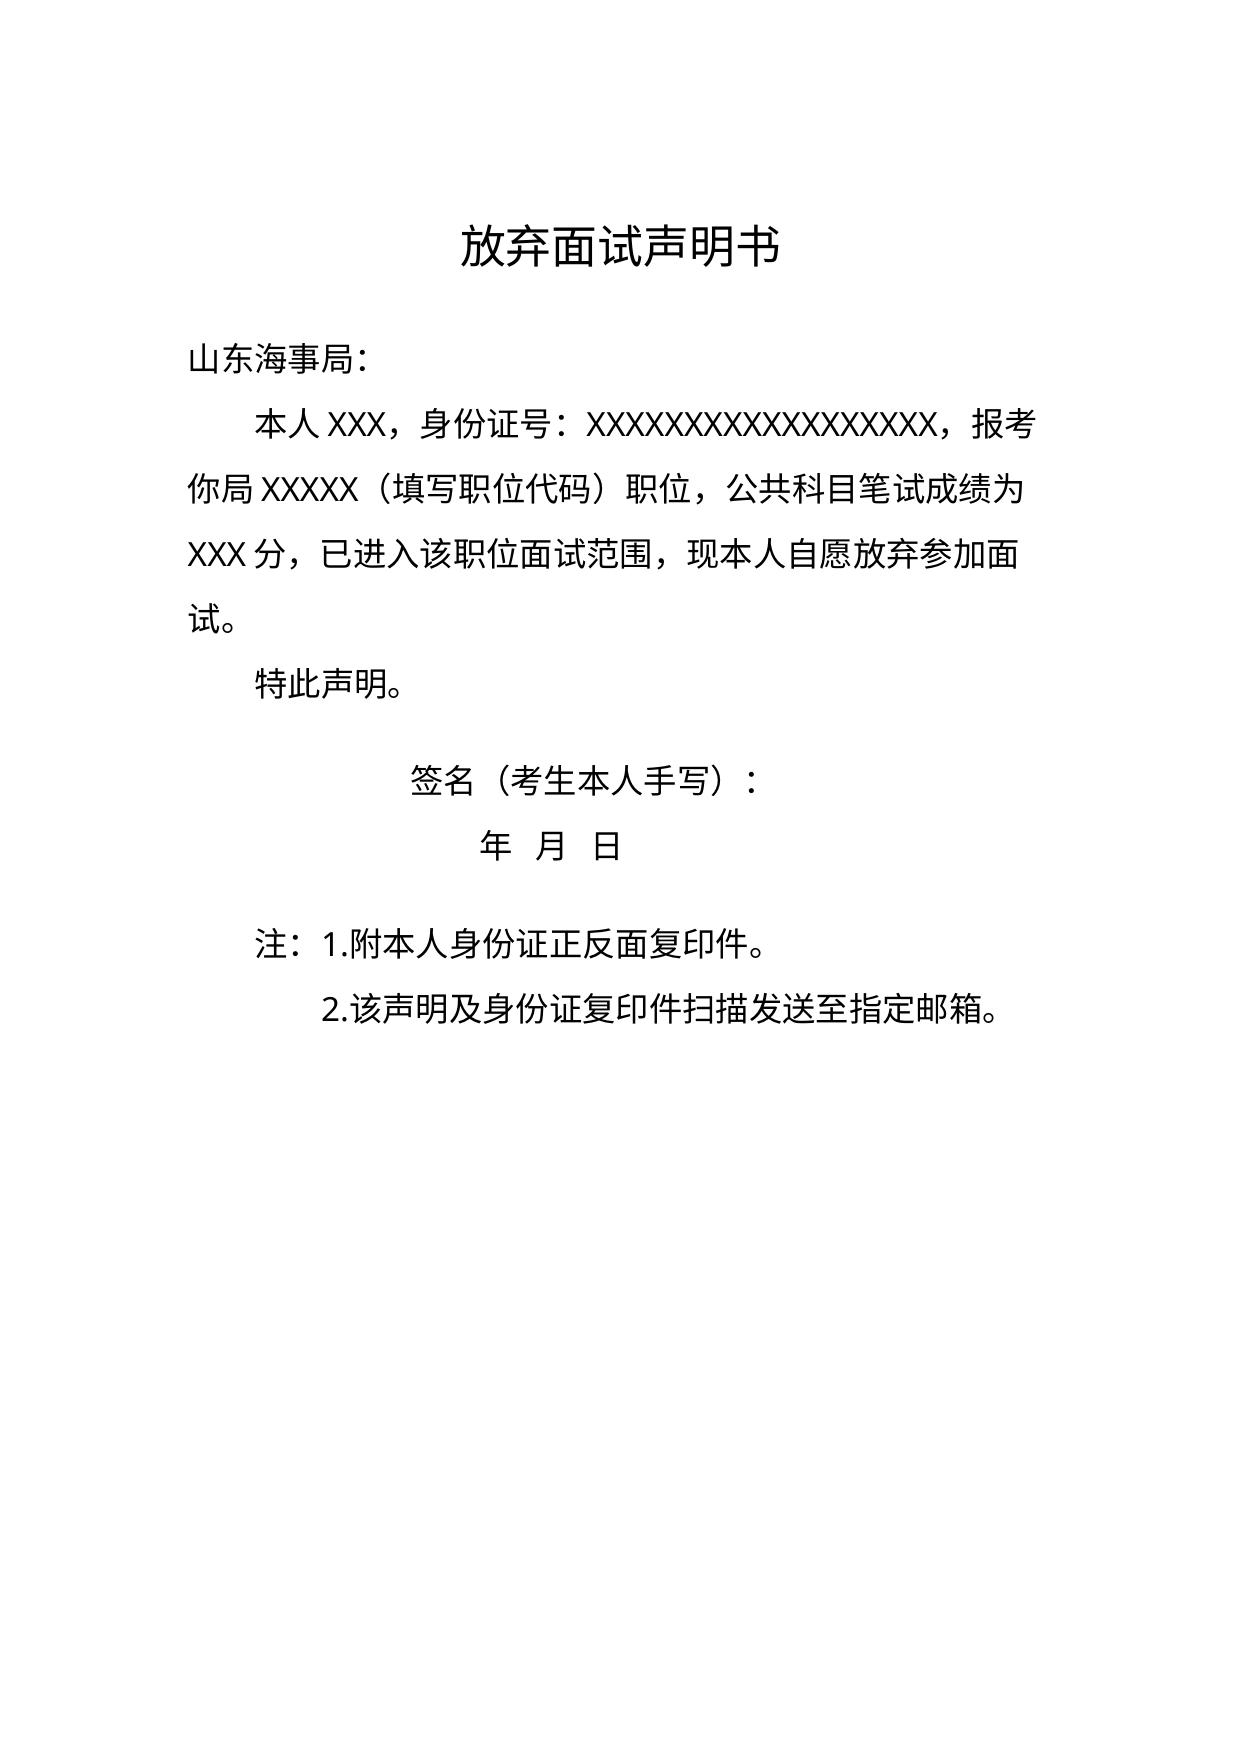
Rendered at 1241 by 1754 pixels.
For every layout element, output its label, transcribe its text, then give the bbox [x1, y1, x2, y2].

text 本人XXX，身份证号：XXXXXXXXXXXXXXXXXX，报考你局XXXXX（填写职位代码）职位，公共科目笔试成绩为XXX分，已进入该职位面试范围，现本人自愿放弃参加面试。 [187, 389, 1053, 649]
text 特此声明。 [187, 649, 1053, 714]
text 签名（考生本人手写）： [187, 747, 1053, 812]
text 放弃面试声明书 [187, 194, 1053, 292]
text 注：1.附本人身份证正反面复印件。 [187, 909, 1053, 974]
text 年 月 日 [187, 812, 1053, 877]
text 山东海事局： [187, 324, 1053, 389]
text 2.该声明及身份证复印件扫描发送至指定邮箱。 [187, 974, 1053, 1039]
